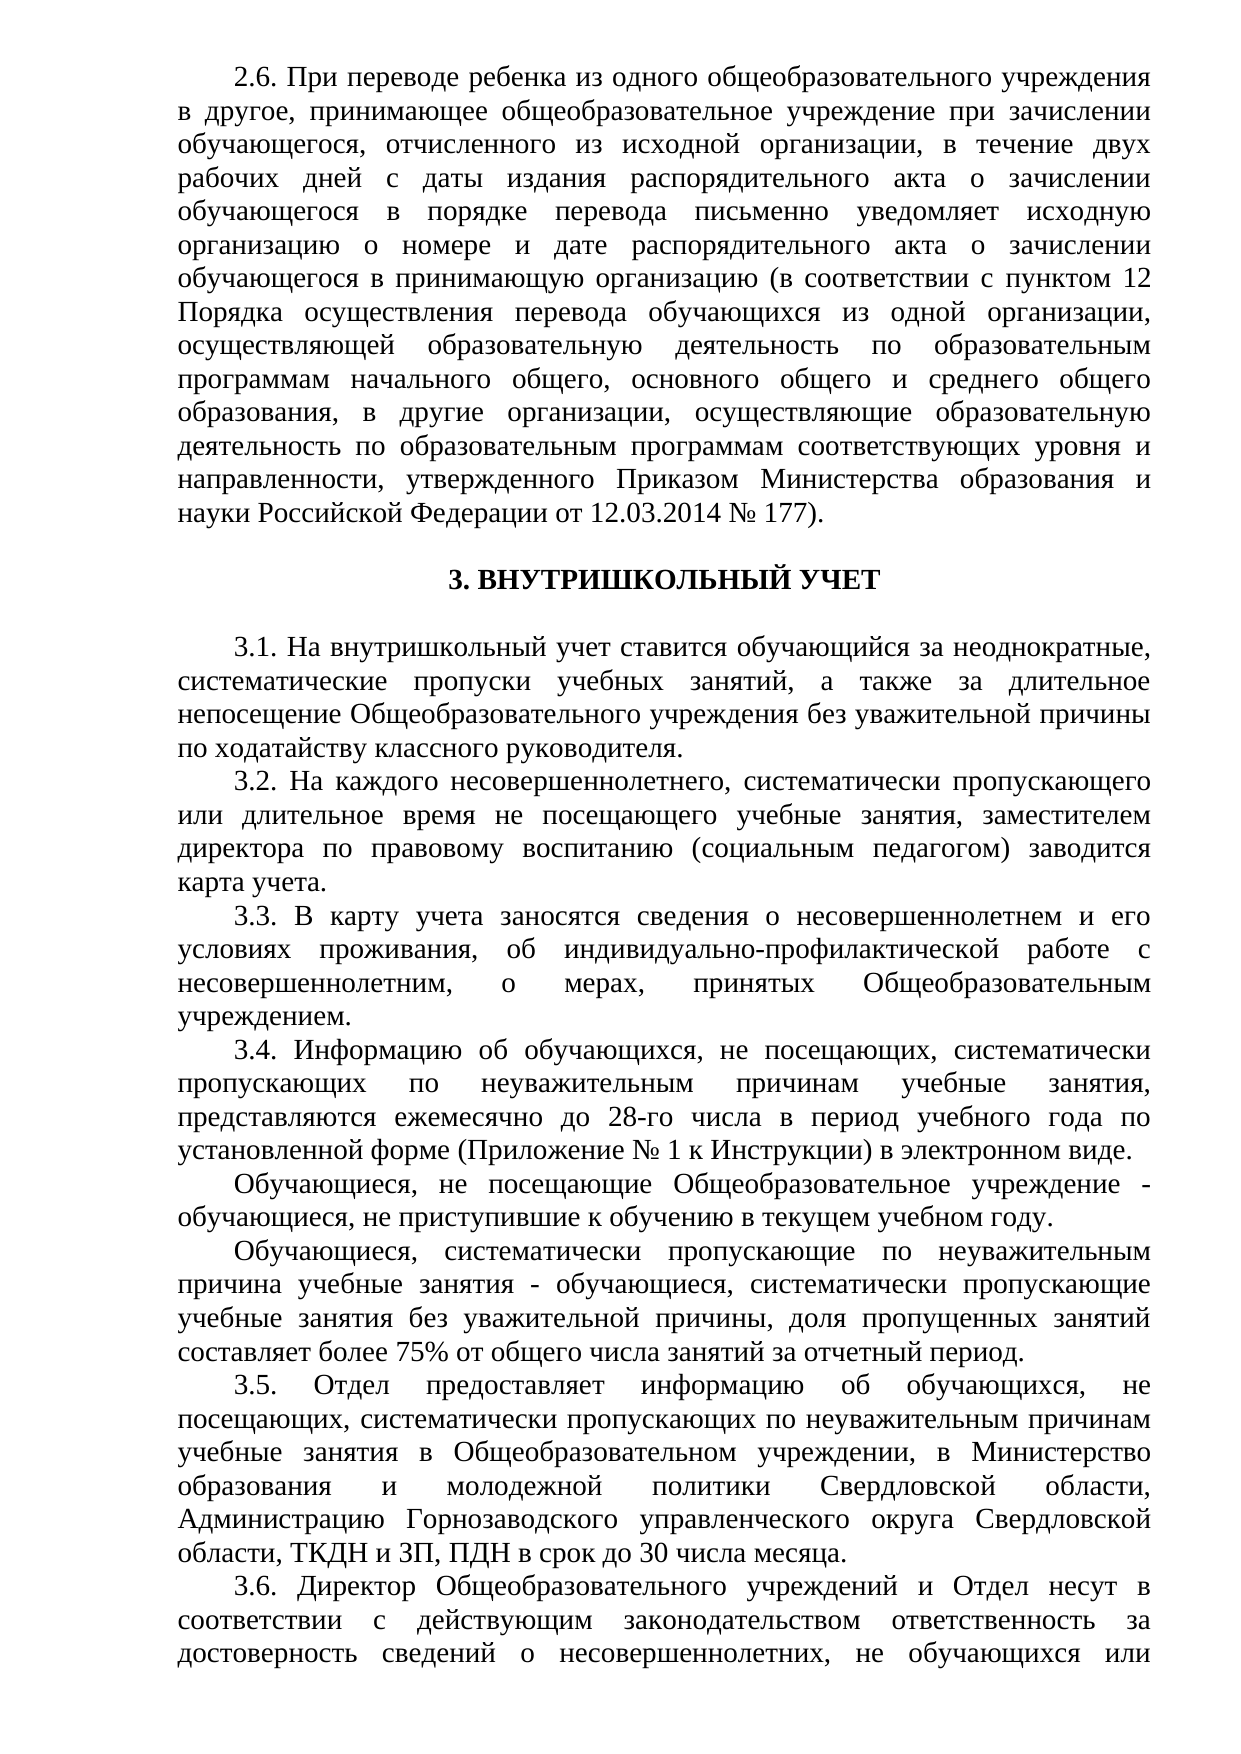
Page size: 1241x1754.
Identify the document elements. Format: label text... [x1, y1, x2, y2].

text 2.6. При переводе ребенка из одного общеобразовательного учреждения в другое, принимающее общеобразовательное учреждение при зачислении обучающегося, отчисленного из исходной организации, в течение двух рабочих дней с даты издания распорядительного акта о зачислении обучающегося в порядке перевода письменно уведомляет исходную организацию о номере и дате распорядительного акта о зачислении обучающегося в принимающую организацию (в соответствии с пунктом 12 Порядка осуществления перевода обучающихся из одной организации, осуществляющей образовательную деятельность по образовательным программам начального общего, основного общего и среднего общего образования, в другие организации, осуществляющие образовательную деятельность по образовательным программам соответствующих уровня и направленности, утвержденного Приказом Министерства образования и науки Российской Федерации от 12.03.2014 № 177). [177, 59, 1152, 529]
text 3.5. Отдел предоставляет информацию об обучающихся, не посещающих, систематически пропускающих по неуважительным причинам учебные занятия в Общеобразовательном учреждении, в Министерство образования и молодежной политики Свердловской области, Администрацию Горнозаводского управленческого округа Свердловской области, ТКДН и ЗП, ПДН в срок до 30 числа месяца. [177, 1367, 1152, 1568]
text 3.4. Информацию об обучающихся, не посещающих, систематически пропускающих по неуважительным причинам учебные занятия, представляются ежемесячно до 28-го числа в период учебного года по установленной форме (Приложение № 1 к Инструкции) в электронном виде. [177, 1032, 1152, 1166]
text Обучающиеся, систематически пропускающие по неуважительным причина учебные занятия - обучающиеся, систематически пропускающие учебные занятия без уважительной причины, доля пропущенных занятий составляет более 75% от общего числа занятий за отчетный период. [177, 1233, 1152, 1367]
text 3.1. На внутришкольный учет ставится обучающийся за неоднократные, систематические пропуски учебных занятий, а также за длительное непосещение Общеобразовательного учреждения без уважительной причины по ходатайству классного руководителя. [177, 629, 1152, 763]
text Обучающиеся, не посещающие Общеобразовательное учреждение - обучающиеся, не приступившие к обучению в текущем учебном году. [177, 1166, 1152, 1233]
text 3.2. На каждого несовершеннолетнего, систематически пропускающего или длительное время не посещающего учебные занятия, заместителем директора по правовому воспитанию (социальным педагогом) заводится карта учета. [177, 763, 1152, 898]
text 3. ВНУТРИШКОЛЬНЫЙ УЧЕТ [177, 562, 1152, 596]
text 3.3. В карту учета заносятся сведения о несовершеннолетнем и его условиях проживания, об индивидуально-профилактической работе с несовершеннолетним, о мерах, принятых Общеобразовательным учреждением. [177, 898, 1152, 1032]
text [177, 1568, 1152, 1669]
